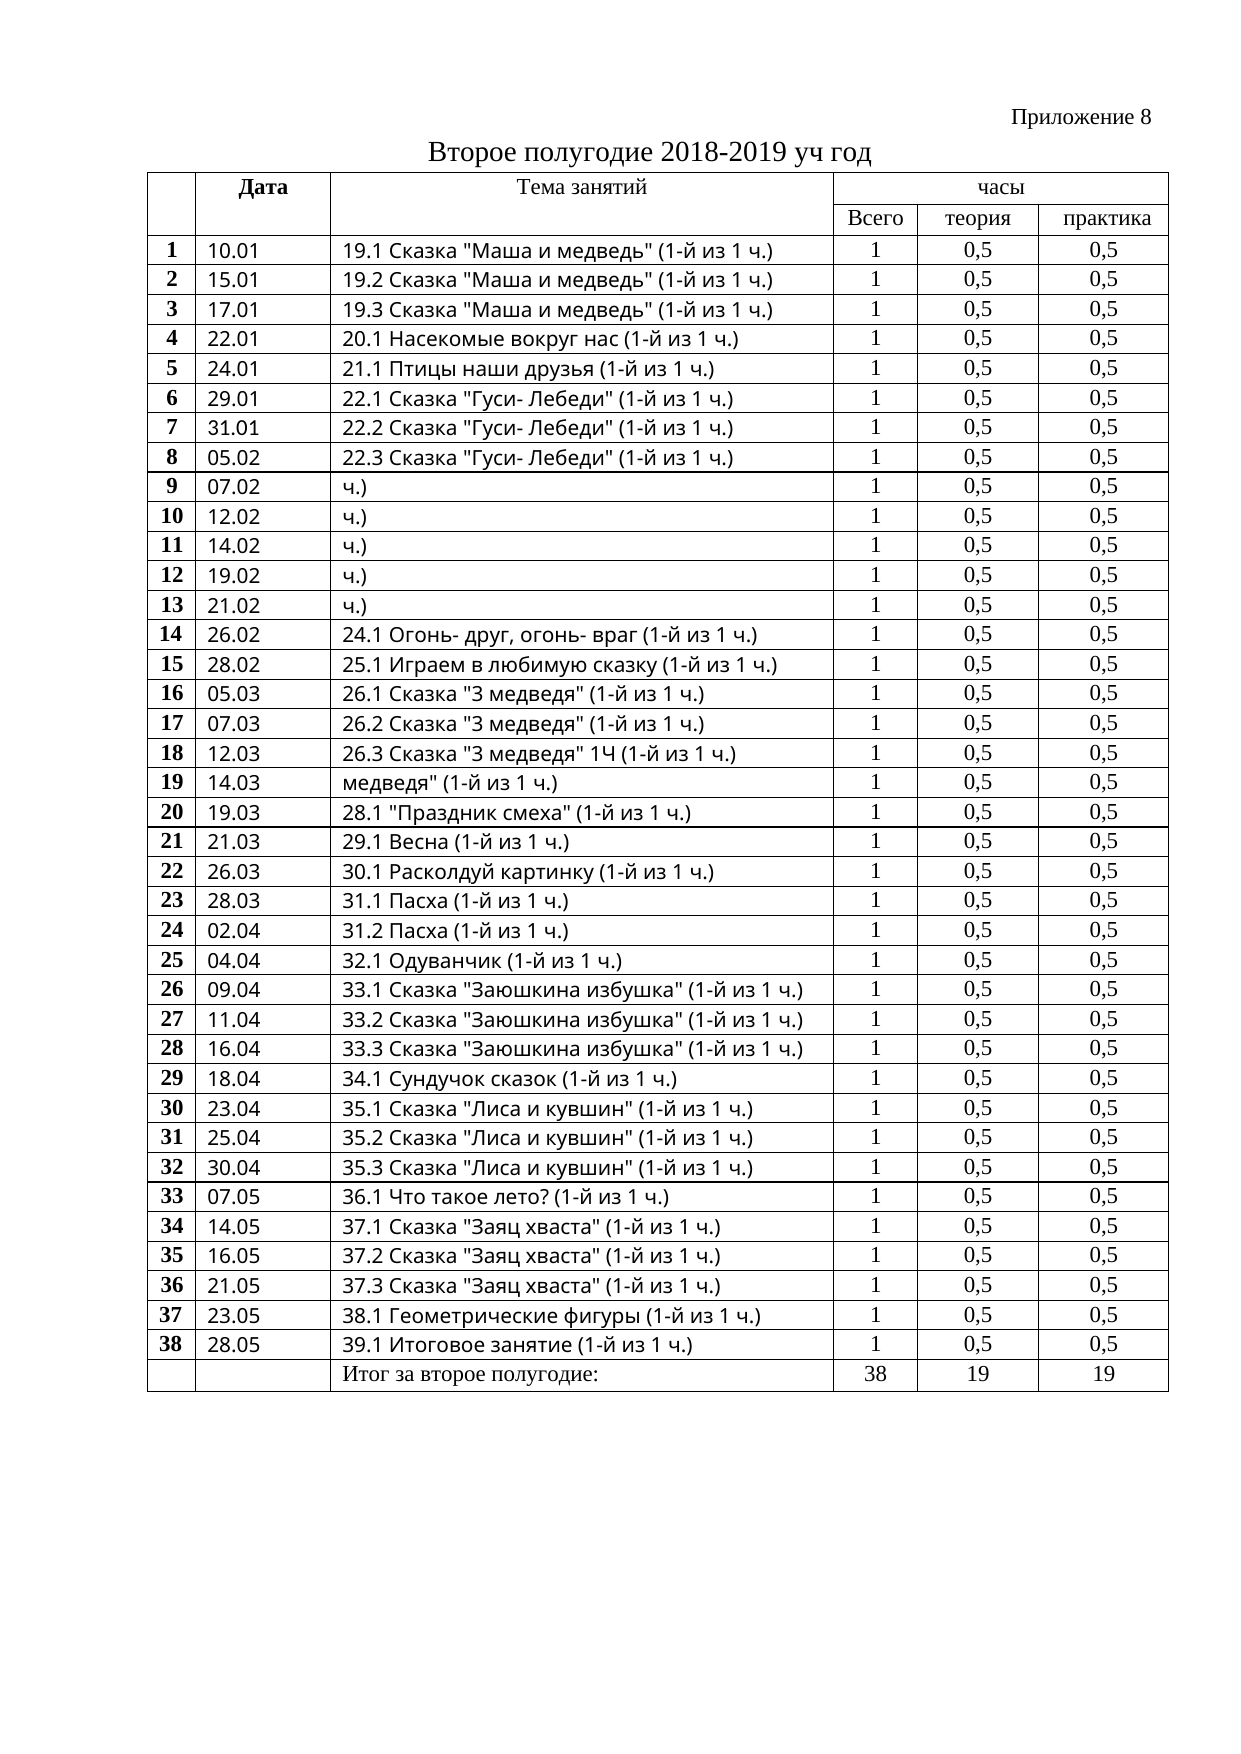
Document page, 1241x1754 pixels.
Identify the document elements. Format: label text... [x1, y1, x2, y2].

table_cell 07.03 [196, 709, 330, 738]
table_cell 24.1 Огонь- друг, огонь- враг (1-й из 1 ч.) [331, 620, 833, 649]
table_cell 1 [834, 946, 917, 974]
table_cell 23.2 Сказка про паучка и его друзей (1-й из 1 ч.) [331, 502, 833, 531]
table_cell 0,5 [918, 502, 1038, 531]
table_header Тема занятий [331, 173, 833, 235]
table_cell 0,5 [1039, 265, 1168, 294]
table_cell 1 [834, 1094, 917, 1122]
table_cell 22.1 Сказка "Гуси- Лебеди" (1-й из 1 ч.) [331, 384, 833, 412]
table_cell 0,5 [1039, 1064, 1168, 1093]
table_cell 35.1 Сказка "Лиса и кувшин" (1-й из 1 ч.) [331, 1094, 833, 1122]
table_cell 0,5 [918, 680, 1038, 708]
table_cell 31 [148, 1123, 195, 1152]
table_cell [148, 1360, 195, 1391]
table_cell 1 [834, 1183, 917, 1211]
table_cell 23.4 Сказка про паучка и его друзей (1-й из 1 ч.) [331, 561, 833, 590]
table_cell 0,5 [1039, 295, 1168, 323]
table_cell 0,5 [918, 1301, 1038, 1329]
table_cell 14.03 [196, 768, 330, 797]
table_cell 1 [148, 236, 195, 264]
table_cell 37 [148, 1301, 195, 1329]
table_cell 16.04 [196, 1035, 330, 1063]
table_cell 31.1 Пасха (1-й из 1 ч.) [331, 887, 833, 915]
table_cell 05.03 [196, 680, 330, 708]
table_cell 23.05 [196, 1301, 330, 1329]
table_cell 20.1 Насекомые вокруг нас (1-й из 1 ч.) [331, 325, 833, 353]
table_cell 37.3 Сказка "Заяц хваста" (1-й из 1 ч.) [331, 1271, 833, 1300]
table_cell 0,5 [918, 975, 1038, 1004]
table_cell 5 [148, 354, 195, 383]
table_cell 18 [148, 739, 195, 767]
table_cell 0,5 [918, 887, 1038, 915]
table_cell 14 [148, 620, 195, 649]
table_cell 0,5 [1039, 384, 1168, 412]
table_cell 0,5 [1039, 591, 1168, 619]
table_cell 26.2 Сказка "3 медведя" (1-й из 1 ч.) [331, 709, 833, 738]
table_cell 0,5 [1039, 709, 1168, 738]
table_cell 38 [834, 1360, 917, 1391]
table_cell 1 [834, 798, 917, 826]
table_cell 33.3 Сказка "Заюшкина избушка" (1-й из 1 ч.) [331, 1035, 833, 1063]
table_cell 0,5 [918, 591, 1038, 619]
table_cell 31.01 [196, 413, 330, 442]
table_cell 0,5 [918, 946, 1038, 974]
table_cell 31.2 Пасха (1-й из 1 ч.) [331, 916, 833, 945]
table_cell 7 [148, 413, 195, 442]
table_cell 0,5 [918, 1183, 1038, 1211]
table_cell 16 [148, 680, 195, 708]
table_cell 26 [148, 975, 195, 1004]
table_cell 33 [148, 1183, 195, 1211]
table_cell 1 [834, 1153, 917, 1181]
table_cell 28.03 [196, 887, 330, 915]
table_cell 0,5 [918, 768, 1038, 797]
table_cell 0,5 [1039, 739, 1168, 767]
table_cell Итог за второе полугодие: [331, 1360, 833, 1391]
table_cell 1 [834, 975, 917, 1004]
table_cell 0,5 [918, 413, 1038, 442]
table_cell 1 [834, 1123, 917, 1152]
table_cell 1 [834, 236, 917, 264]
table_cell 29.01 [196, 384, 330, 412]
table_cell 0,5 [918, 354, 1038, 383]
table_cell 04.04 [196, 946, 330, 974]
table_cell 26.1 Сказка "3 медведя" (1-й из 1 ч.) [331, 680, 833, 708]
table_cell 1 [834, 1005, 917, 1033]
table_cell 1 [834, 413, 917, 442]
table_cell 0,5 [918, 1094, 1038, 1122]
table_cell 1 [834, 384, 917, 412]
table_cell 0,5 [1039, 561, 1168, 590]
table_cell 22.01 [196, 325, 330, 353]
table_cell 0,5 [918, 739, 1038, 767]
table_cell 15.01 [196, 265, 330, 294]
table_cell 1 [834, 1330, 917, 1359]
table_cell 22.2 Сказка "Гуси- Лебеди" (1-й из 1 ч.) [331, 413, 833, 442]
table_cell 0,5 [1039, 975, 1168, 1004]
table_cell 07.05 [196, 1183, 330, 1211]
table_cell 27 [148, 1005, 195, 1033]
table_header Дата [196, 173, 330, 235]
table_cell 11.04 [196, 1005, 330, 1033]
table_cell 27.1 Посуда, продукты питания, Сказка "з медведя" (1-й из 1 ч.) [331, 768, 833, 797]
table_cell 19 [148, 768, 195, 797]
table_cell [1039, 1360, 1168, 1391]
table_cell 12 [148, 561, 195, 590]
table_cell 0,5 [1039, 1035, 1168, 1063]
table_cell 26.03 [196, 857, 330, 886]
table_cell 33.1 Сказка "Заюшкина избушка" (1-й из 1 ч.) [331, 975, 833, 1004]
table_cell 0,5 [1039, 680, 1168, 708]
table_cell 11 [148, 532, 195, 560]
table_cell 26.3 Сказка "3 медведя" 1Ч (1-й из 1 ч.) [331, 739, 833, 767]
table_cell 21 [148, 828, 195, 856]
table_cell 0,5 [918, 265, 1038, 294]
table_cell 0,5 [918, 1123, 1038, 1152]
table_cell 0,5 [1039, 354, 1168, 383]
table_cell 1 [834, 265, 917, 294]
table_cell 0,5 [1039, 1242, 1168, 1270]
table_cell 34.1 Сундучок сказок (1-й из 1 ч.) [331, 1064, 833, 1093]
table_cell 0,5 [918, 1242, 1038, 1270]
table_cell 1 [834, 1271, 917, 1300]
table_cell 1 [834, 680, 917, 708]
table_cell 0,5 [918, 473, 1038, 501]
table_cell 1 [834, 709, 917, 738]
table_cell 19 [918, 1360, 1038, 1391]
table_cell 34 [148, 1212, 195, 1241]
table_cell 3 [148, 295, 195, 323]
table_cell 35.2 Сказка "Лиса и кувшин" (1-й из 1 ч.) [331, 1123, 833, 1152]
table_cell 21.03 [196, 828, 330, 856]
table_cell 0,5 [918, 1330, 1038, 1359]
table_cell 23.1 Сказка про паучка и его друзей (1-й из 1 ч.) [331, 473, 833, 501]
table_cell 30 [148, 1094, 195, 1122]
table_cell 1 [834, 1242, 917, 1270]
table_cell 1 [834, 739, 917, 767]
table_cell 16.05 [196, 1242, 330, 1270]
table_cell 12.02 [196, 502, 330, 531]
table_cell 10 [148, 502, 195, 531]
table_cell 0,5 [1039, 798, 1168, 826]
table_cell 24 [148, 916, 195, 945]
table_cell 0,5 [918, 916, 1038, 945]
table_cell 23.5 Сказка про паучка и его друзей (1-й из 1 ч.) [331, 591, 833, 619]
table_cell 0,5 [918, 295, 1038, 323]
table_cell 32.1 Одуванчик (1-й из 1 ч.) [331, 946, 833, 974]
table_cell 0,5 [1039, 620, 1168, 649]
table_cell 0,5 [918, 650, 1038, 678]
table_cell 0,5 [1039, 828, 1168, 856]
table_cell 0,5 [918, 1153, 1038, 1181]
table_cell 19.03 [196, 798, 330, 826]
table_cell 6 [148, 384, 195, 412]
table_cell 0,5 [918, 532, 1038, 560]
table_cell 25 [148, 946, 195, 974]
table_cell 13 [148, 591, 195, 619]
table_cell 22.3 Сказка "Гуси- Лебеди" (1-й из 1 ч.) [331, 443, 833, 471]
table_cell 1 [834, 354, 917, 383]
table_cell 20 [148, 798, 195, 826]
table_cell 15 [148, 650, 195, 678]
table_cell 38.1 Геометрические фигуры (1-й из 1 ч.) [331, 1301, 833, 1329]
table_cell 30.04 [196, 1153, 330, 1181]
table_cell 1 [834, 1064, 917, 1093]
table_cell 05.02 [196, 443, 330, 471]
table_cell 28 [148, 1035, 195, 1063]
table_cell 0,5 [918, 1035, 1038, 1063]
table_cell 09.04 [196, 975, 330, 1004]
table_cell 8 [148, 443, 195, 471]
table_header часы [834, 173, 1168, 203]
table_cell 0,5 [1039, 1330, 1168, 1359]
table_cell 0,5 [918, 798, 1038, 826]
table_cell 19.02 [196, 561, 330, 590]
table_cell 0,5 [1039, 473, 1168, 501]
table_cell 22 [148, 857, 195, 886]
table_cell 1 [834, 1301, 917, 1329]
table_cell 0,5 [918, 1005, 1038, 1033]
table_cell практика [1039, 205, 1168, 235]
table_cell 12.03 [196, 739, 330, 767]
table_header [148, 173, 195, 235]
table_cell 0,5 [918, 1212, 1038, 1241]
table_cell 0,5 [918, 620, 1038, 649]
table_cell 24.01 [196, 354, 330, 383]
table_cell 1 [834, 591, 917, 619]
table_cell 0,5 [1039, 1094, 1168, 1122]
table_cell 0,5 [1039, 887, 1168, 915]
table_cell 1 [834, 325, 917, 353]
table_cell 0,5 [918, 561, 1038, 590]
table_cell 0,5 [1039, 502, 1168, 531]
table_cell 32 [148, 1153, 195, 1181]
table_cell 0,5 [918, 1064, 1038, 1093]
table_cell 1 [834, 1212, 917, 1241]
table_cell 1 [834, 887, 917, 915]
table_cell 19.3 Сказка "Маша и медведь" (1-й из 1 ч.) [331, 295, 833, 323]
table_cell 10.01 [196, 236, 330, 264]
table_cell 0,5 [918, 857, 1038, 886]
table_cell 14.02 [196, 532, 330, 560]
table_cell 21.1 Птицы наши друзья (1-й из 1 ч.) [331, 354, 833, 383]
table_cell 1 [834, 857, 917, 886]
table_cell 28.1 "Праздник смеха" (1-й из 1 ч.) [331, 798, 833, 826]
table_cell 07.02 [196, 473, 330, 501]
table_cell теория [918, 205, 1038, 235]
table_cell 1 [834, 768, 917, 797]
table_cell 0,5 [1039, 532, 1168, 560]
table_cell 0,5 [918, 236, 1038, 264]
table_cell 0,5 [918, 443, 1038, 471]
table_cell 26.02 [196, 620, 330, 649]
table_cell 4 [148, 325, 195, 353]
table_cell 1 [834, 532, 917, 560]
table_cell 1 [834, 443, 917, 471]
text Приложение 8 [148, 103, 1152, 130]
text Второе полугодие 2018-2019 уч год [148, 134, 1152, 167]
table_cell 19.2 Сказка "Маша и медведь" (1-й из 1 ч.) [331, 265, 833, 294]
table_cell 1 [834, 561, 917, 590]
table_cell 17 [148, 709, 195, 738]
table_cell 0,5 [1039, 1301, 1168, 1329]
table_cell 1 [834, 1035, 917, 1063]
table_cell 0,5 [1039, 443, 1168, 471]
table_cell 1 [834, 828, 917, 856]
table_cell 0,5 [1039, 916, 1168, 945]
table_cell 0,5 [1039, 1271, 1168, 1300]
table_cell [196, 1360, 330, 1391]
table_cell 0,5 [1039, 325, 1168, 353]
table_cell 38 [148, 1330, 195, 1359]
table_cell 2 [148, 265, 195, 294]
table_cell 1 [834, 502, 917, 531]
table_cell 35 [148, 1242, 195, 1270]
table_cell 37.2 Сказка "Заяц хваста" (1-й из 1 ч.) [331, 1242, 833, 1270]
table_cell 23.04 [196, 1094, 330, 1122]
table_cell 28.05 [196, 1330, 330, 1359]
table_cell 19.1 Сказка "Маша и медведь" (1-й из 1 ч.) [331, 236, 833, 264]
table_cell 0,5 [1039, 1123, 1168, 1152]
table_cell 0,5 [1039, 236, 1168, 264]
table_cell 36 [148, 1271, 195, 1300]
table_cell 0,5 [1039, 768, 1168, 797]
table_cell 14.05 [196, 1212, 330, 1241]
table_cell 1 [834, 620, 917, 649]
table_cell 25.04 [196, 1123, 330, 1152]
table_cell 39.1 Итоговое занятие (1-й из 1 ч.) [331, 1330, 833, 1359]
table_cell 0,5 [918, 325, 1038, 353]
table_cell 18.04 [196, 1064, 330, 1093]
table_cell 23 [148, 887, 195, 915]
table_cell 1 [834, 650, 917, 678]
table_cell 0,5 [918, 709, 1038, 738]
table_cell 0,5 [918, 1271, 1038, 1300]
table_cell 0,5 [1039, 1212, 1168, 1241]
table_cell 28.02 [196, 650, 330, 678]
table_cell 0,5 [918, 828, 1038, 856]
table_cell 17.01 [196, 295, 330, 323]
table_cell 0,5 [918, 384, 1038, 412]
table_cell 0,5 [1039, 650, 1168, 678]
table_cell 0,5 [1039, 413, 1168, 442]
table_cell 23.3 Сказка про паучка и его друзей (1-й из 1 ч.) [331, 532, 833, 560]
table_cell 0,5 [1039, 1153, 1168, 1181]
table_cell 02.04 [196, 916, 330, 945]
table_cell 36.1 Что такое лето? (1-й из 1 ч.) [331, 1183, 833, 1211]
table_cell 37.1 Сказка "Заяц хваста" (1-й из 1 ч.) [331, 1212, 833, 1241]
table_cell 35.3 Сказка "Лиса и кувшин" (1-й из 1 ч.) [331, 1153, 833, 1181]
table_cell 0,5 [1039, 1005, 1168, 1033]
table_cell 0,5 [1039, 857, 1168, 886]
table_cell 29.1 Весна (1-й из 1 ч.) [331, 828, 833, 856]
table_cell 21.02 [196, 591, 330, 619]
table_cell 33.2 Сказка "Заюшкина избушка" (1-й из 1 ч.) [331, 1005, 833, 1033]
table_cell 9 [148, 473, 195, 501]
table_cell 0,5 [1039, 1183, 1168, 1211]
table_cell 0,5 [1039, 946, 1168, 974]
table_cell 1 [834, 295, 917, 323]
table_cell 21.05 [196, 1271, 330, 1300]
table_cell 1 [834, 916, 917, 945]
table_cell Всего [834, 205, 917, 235]
table_cell 29 [148, 1064, 195, 1093]
table_cell 1 [834, 473, 917, 501]
table_cell 25.1 Играем в любимую сказку (1-й из 1 ч.) [331, 650, 833, 678]
table_cell 30.1 Расколдуй картинку (1-й из 1 ч.) [331, 857, 833, 886]
